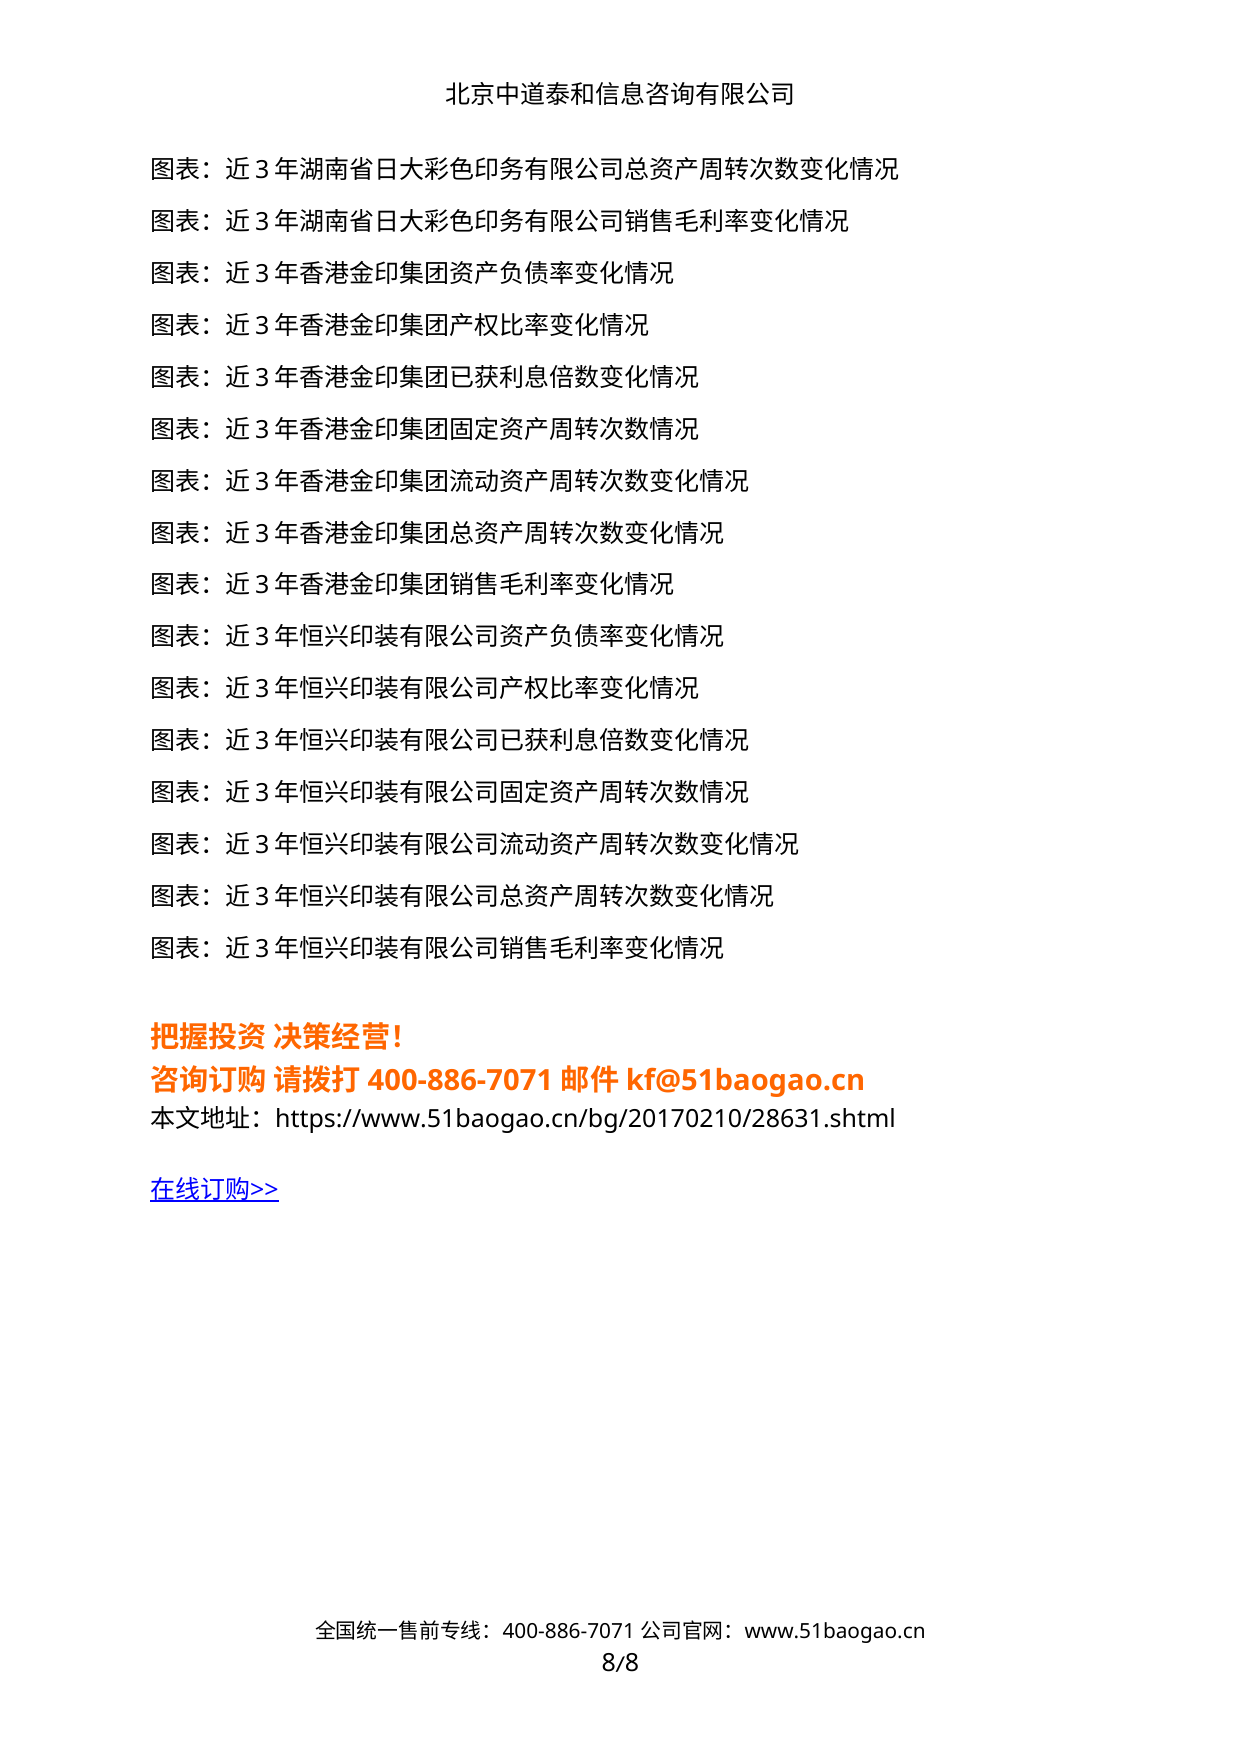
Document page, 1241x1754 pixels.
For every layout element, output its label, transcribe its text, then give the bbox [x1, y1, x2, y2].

text 图表：近3年香港金印集团固定资产周转次数情况 [150, 409, 1090, 446]
text 图表：近3年恒兴印装有限公司销售毛利率变化情况 [150, 928, 1090, 964]
text 图表：近3年香港金印集团已获利息倍数变化情况 [150, 357, 1090, 394]
text 图表：近3年湖南省日大彩色印务有限公司销售毛利率变化情况 [150, 202, 1090, 238]
text 图表：近3年恒兴印装有限公司产权比率变化情况 [150, 669, 1090, 705]
text 在线订购>> [150, 1135, 1090, 1205]
text 图表：近3年恒兴印装有限公司固定资产周转次数情况 [150, 772, 1090, 809]
text 图表：近3年恒兴印装有限公司已获利息倍数变化情况 [150, 721, 1090, 757]
text 把握投资 决策经营！咨询订购 请拨打 400-886-7071 邮件 kf@51baogao.cn本文地址：https://www.51baogao.cn/bg/20170210/28631.shtml [150, 980, 1090, 1135]
text 图表：近3年恒兴印装有限公司流动资产周转次数变化情况 [150, 824, 1090, 861]
text 图表：近3年香港金印集团总资产周转次数变化情况 [150, 513, 1090, 549]
text 图表：近3年恒兴印装有限公司总资产周转次数变化情况 [150, 876, 1090, 912]
text 图表：近3年香港金印集团流动资产周转次数变化情况 [150, 461, 1090, 497]
text 图表：近3年香港金印集团产权比率变化情况 [150, 306, 1090, 342]
text 图表：近3年湖南省日大彩色印务有限公司总资产周转次数变化情况 [150, 150, 1090, 186]
text 图表：近3年香港金印集团资产负债率变化情况 [150, 254, 1090, 290]
text 图表：近3年恒兴印装有限公司资产负债率变化情况 [150, 617, 1090, 653]
text 图表：近3年香港金印集团销售毛利率变化情况 [150, 565, 1090, 601]
